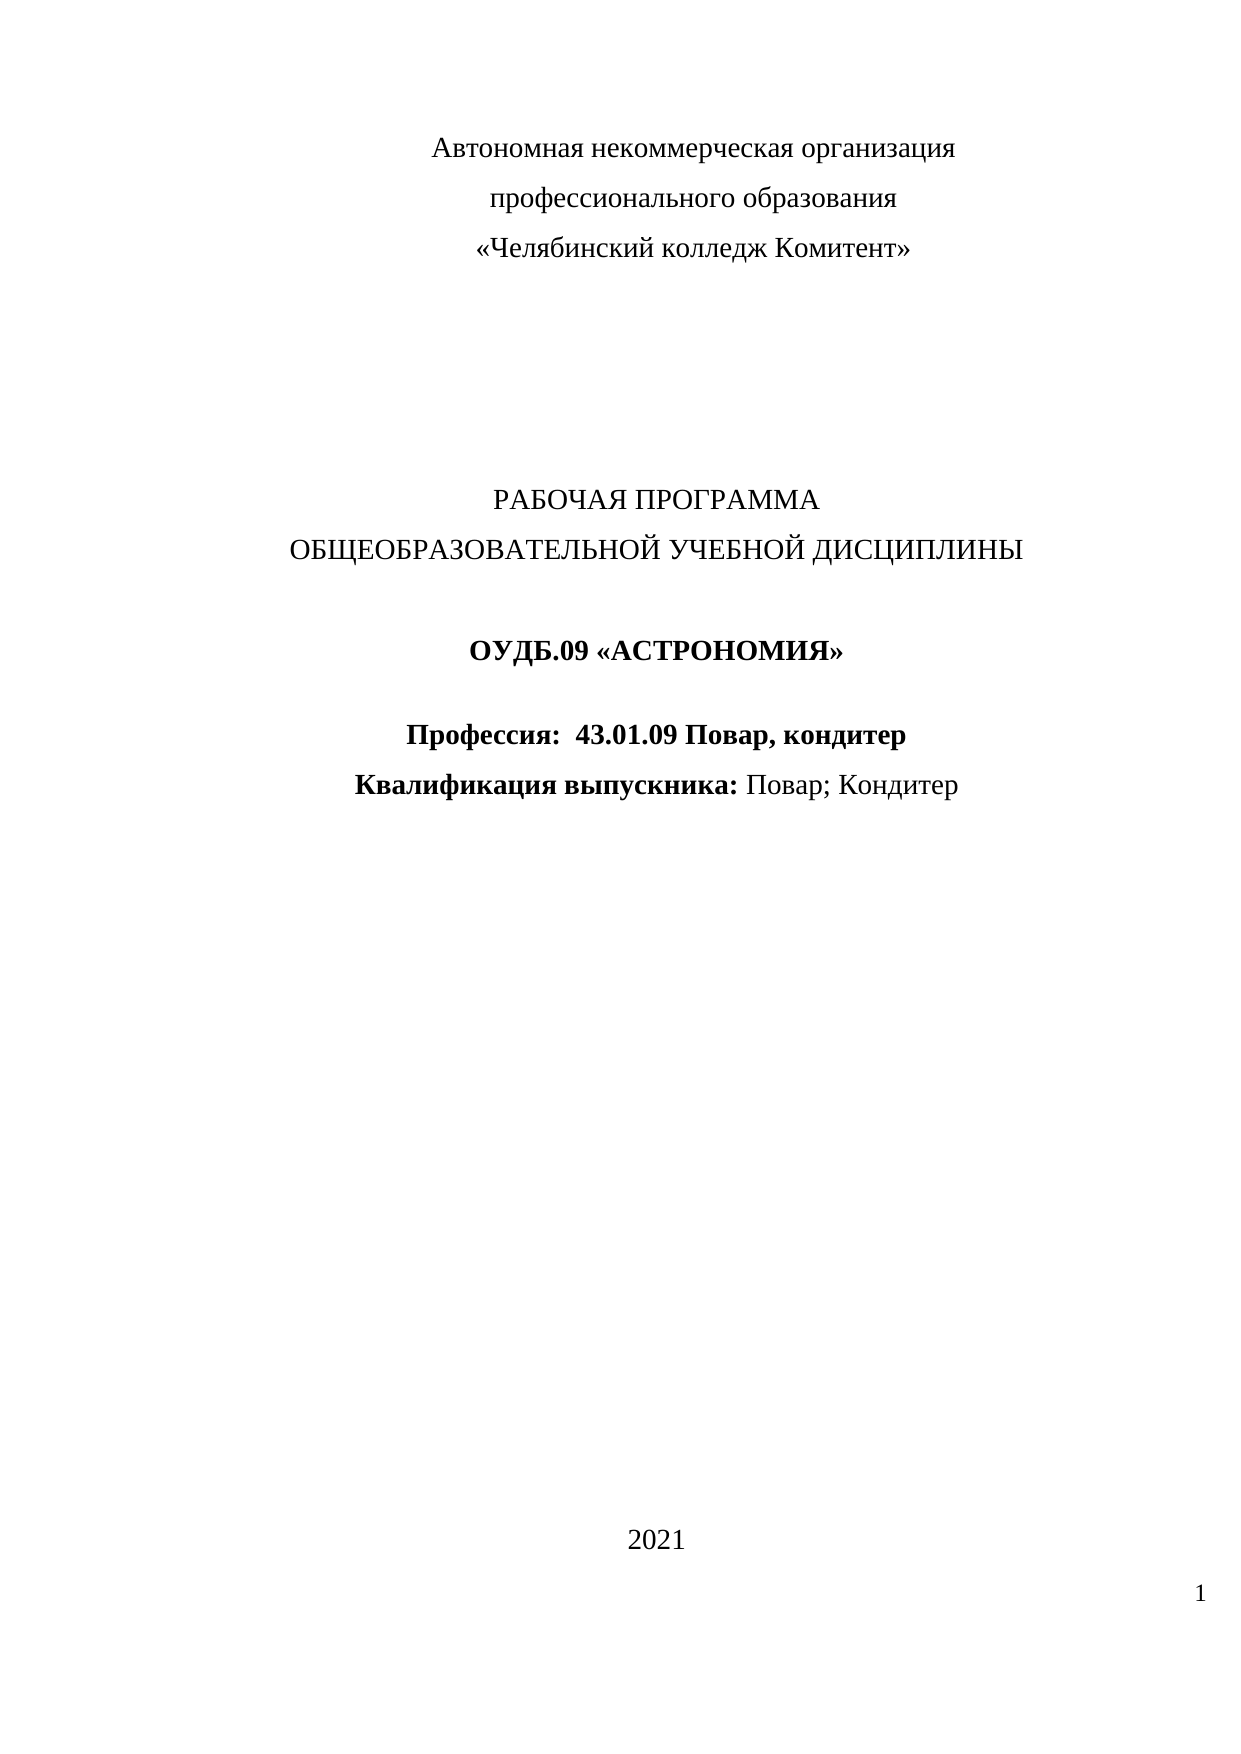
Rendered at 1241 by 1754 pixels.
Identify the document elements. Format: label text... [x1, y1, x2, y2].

text РАБОЧАЯ ПРОГРАММА [106, 482, 1207, 516]
text ОБЩЕОБРАЗОВАТЕЛЬНОЙ УЧЕБНОЙ ДИСЦИПЛИНЫ [106, 532, 1207, 566]
text ОУДБ.09 «АСТРОНОМИЯ» [106, 633, 1207, 667]
text Квалификация выпускника: Повар; Кондитер [106, 767, 1207, 801]
text Профессия: 43.01.09 Повар, кондитер [106, 717, 1207, 750]
text Автономная некоммерческая организация [106, 130, 1207, 163]
text 2021 [106, 1522, 1207, 1555]
text профессионального образования [106, 180, 1207, 214]
text «Челябинский колледж Комитент» [106, 231, 1207, 264]
